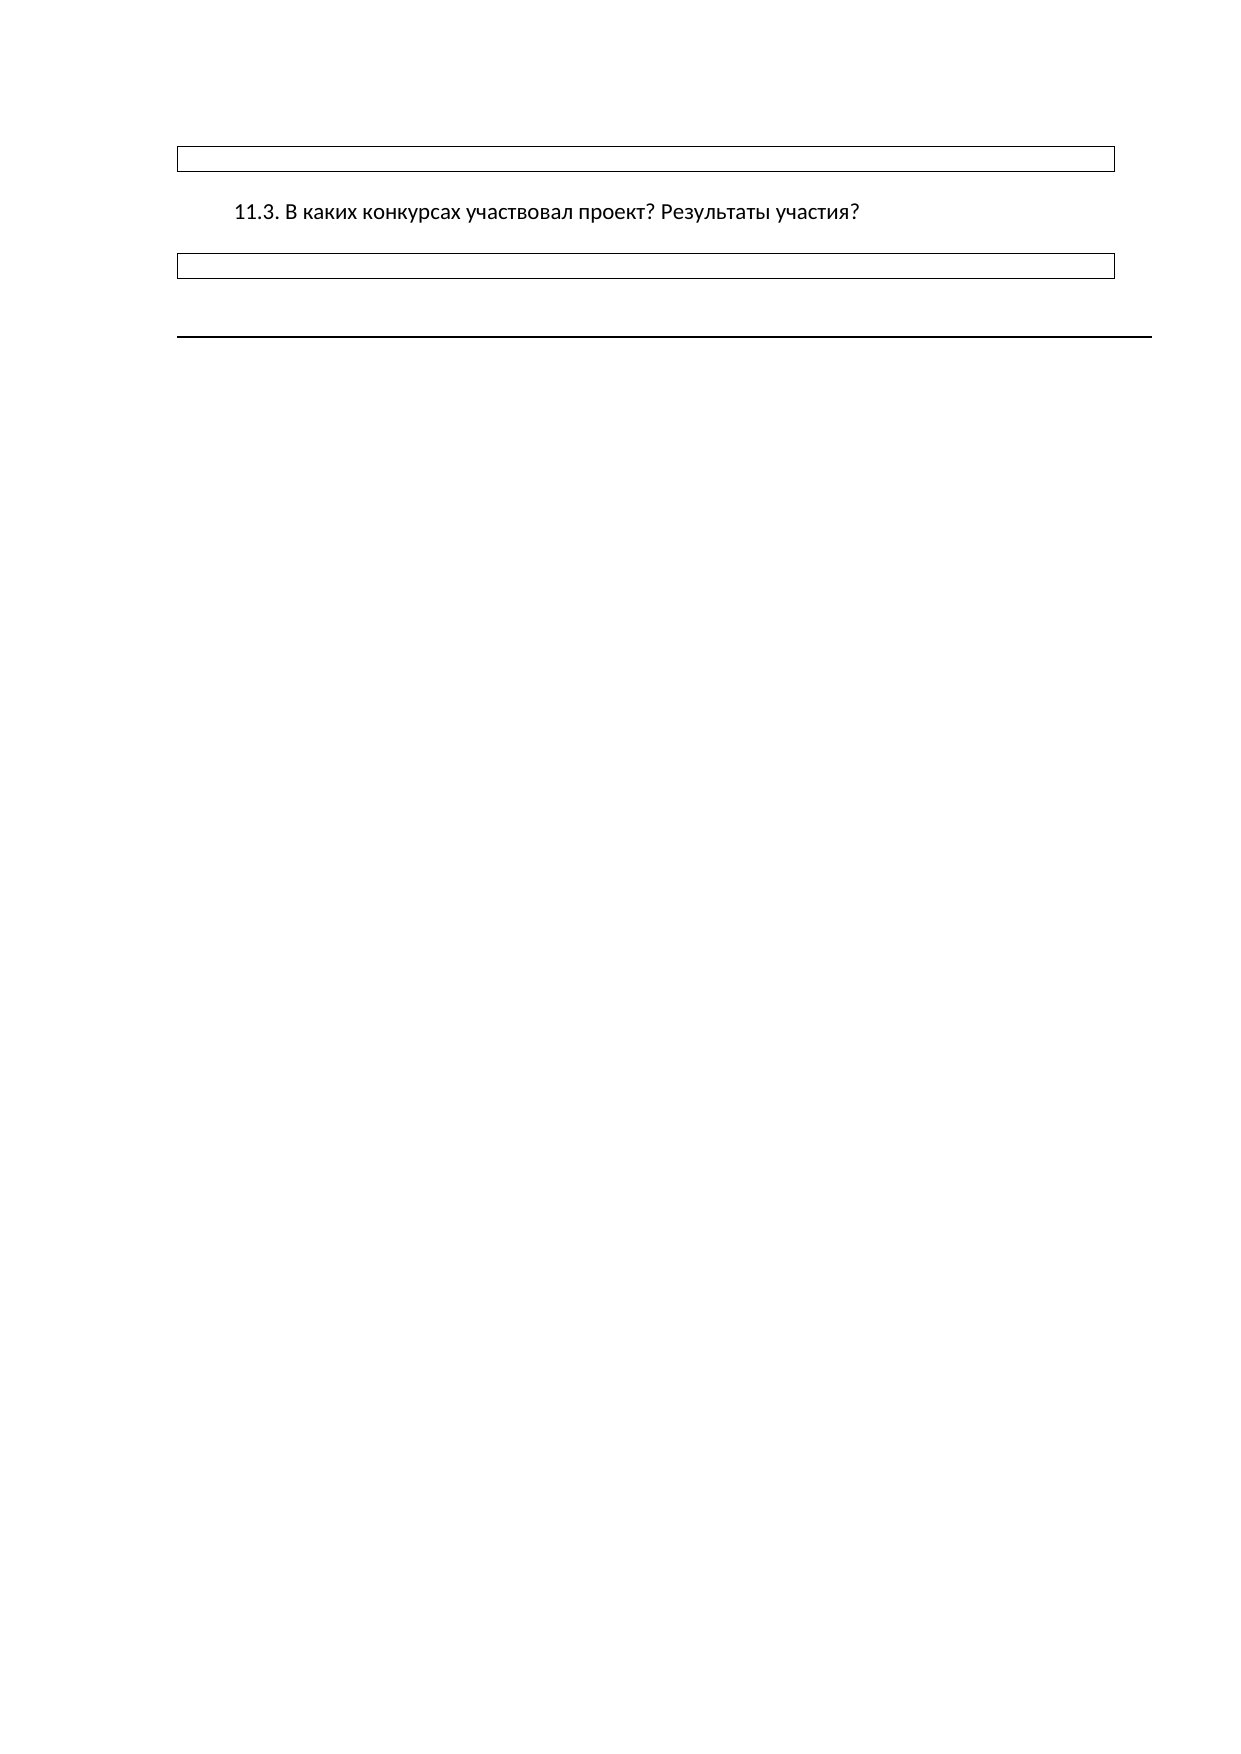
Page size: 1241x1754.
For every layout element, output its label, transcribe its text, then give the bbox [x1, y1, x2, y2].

table_header [178, 254, 1114, 278]
table_header [178, 147, 1114, 171]
text 11.3. В каких конкурсах участвовал проект? Результаты участия? [177, 197, 1152, 225]
